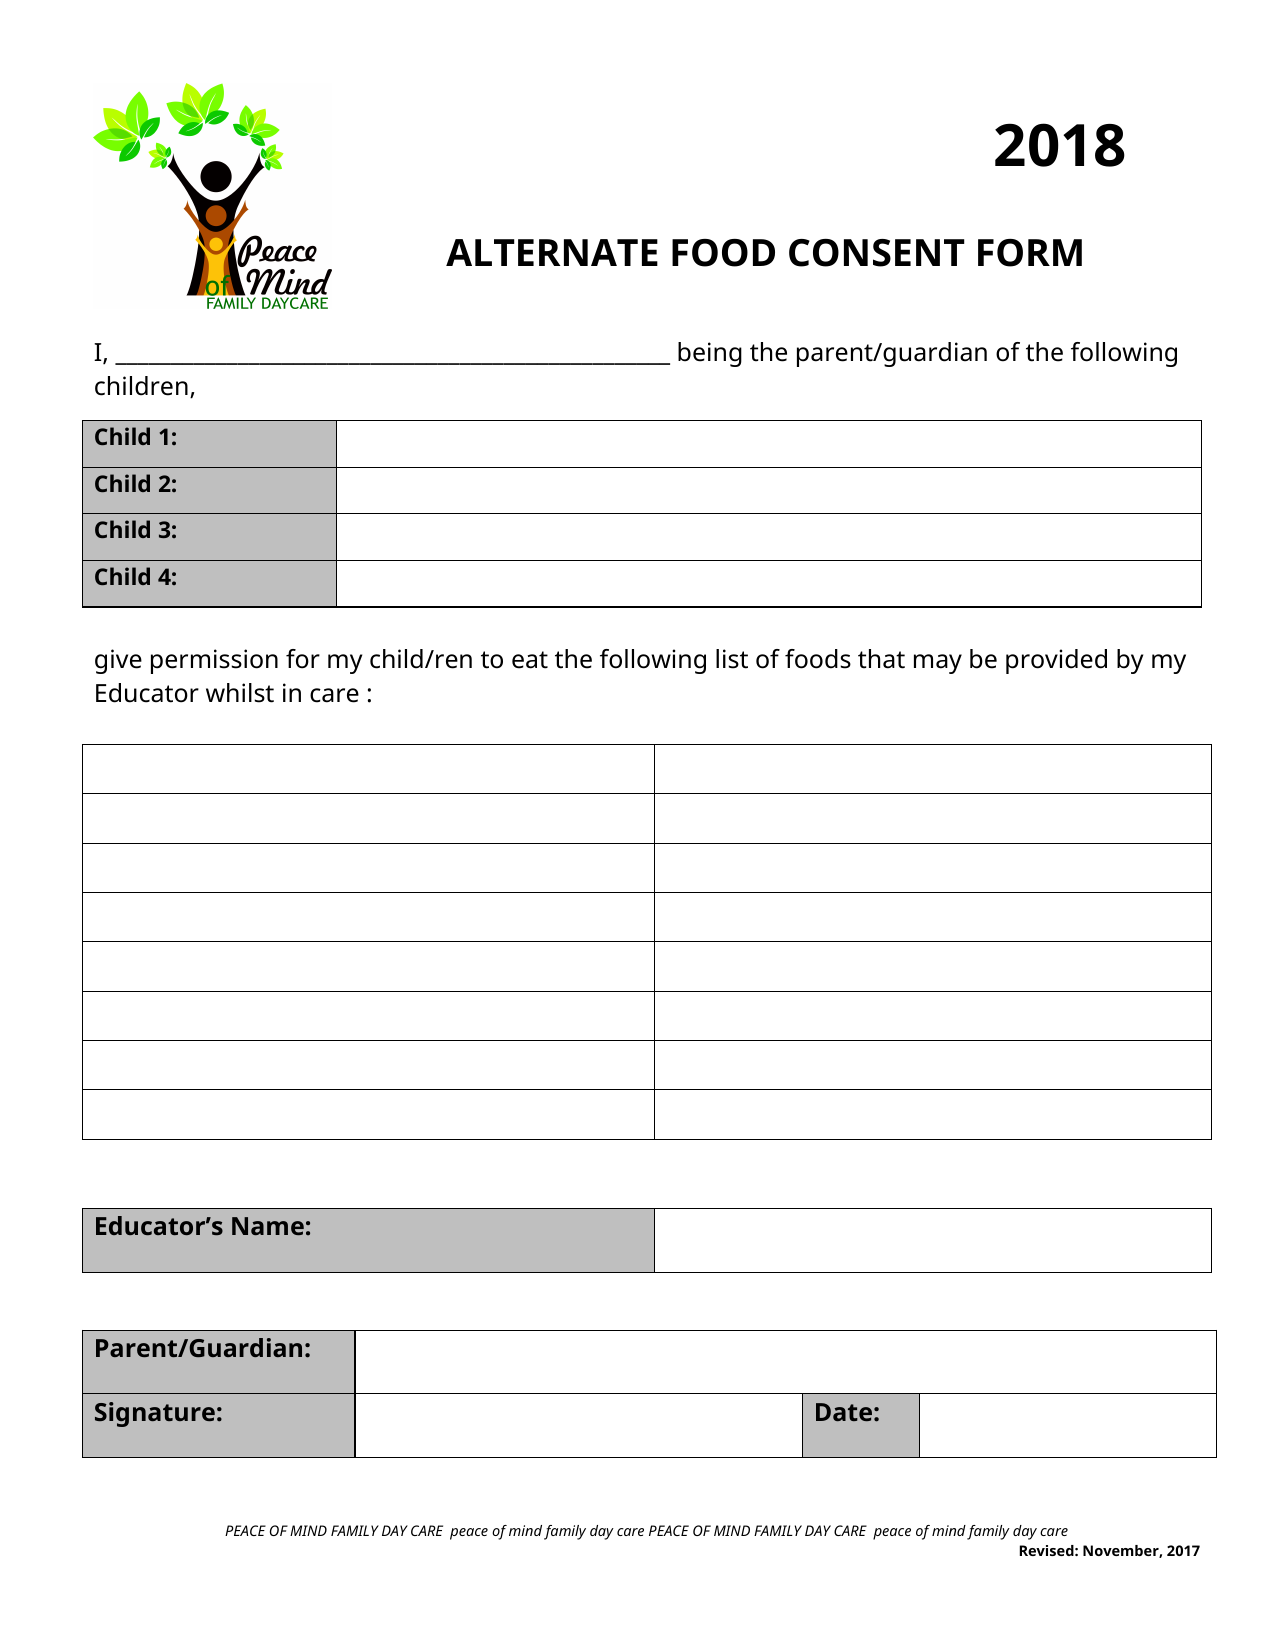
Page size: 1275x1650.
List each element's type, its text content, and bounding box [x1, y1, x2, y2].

table_cell [655, 992, 1211, 1040]
table_cell Date: [803, 1394, 919, 1457]
table_cell [337, 561, 1201, 606]
table_cell Child 3: [83, 514, 336, 560]
table_header [337, 421, 1201, 467]
table_header Educator’s Name: [83, 1209, 654, 1272]
table_cell [337, 514, 1201, 560]
table_cell [83, 893, 654, 941]
table_cell [655, 1090, 1211, 1139]
table_header [655, 745, 1211, 793]
table_cell Child 4: [83, 561, 336, 606]
table_cell [655, 1041, 1211, 1089]
table_cell [83, 844, 654, 892]
table_header Child 1: [83, 421, 336, 467]
table_cell [356, 1394, 802, 1457]
table_header [655, 1209, 1211, 1272]
table_cell [83, 1090, 654, 1139]
table_cell [83, 942, 654, 991]
table_cell [83, 794, 654, 842]
text 2018 [94, 104, 1200, 183]
table_cell [337, 468, 1201, 513]
table_header [83, 745, 654, 793]
table_cell [655, 794, 1211, 842]
picture [93, 83, 332, 309]
text give permission for my child/ren to eat the following list of foods that may be provided by my Educator whilst in care : [94, 642, 1200, 710]
table_header Parent/Guardian: [83, 1331, 354, 1393]
table_cell Child 2: [83, 468, 336, 513]
table_cell [920, 1394, 1216, 1457]
text I, __________________________________________________ being the parent/guardian of the following children, [94, 335, 1200, 403]
table_cell [83, 1041, 654, 1089]
table_header [356, 1331, 1216, 1393]
table_cell [655, 893, 1211, 941]
table_cell [655, 844, 1211, 892]
table_cell [83, 992, 654, 1040]
table_cell [655, 942, 1211, 991]
table_cell Signature: [83, 1394, 354, 1457]
text ALTERNATE FOOD CONSENT FORM [94, 226, 1200, 277]
